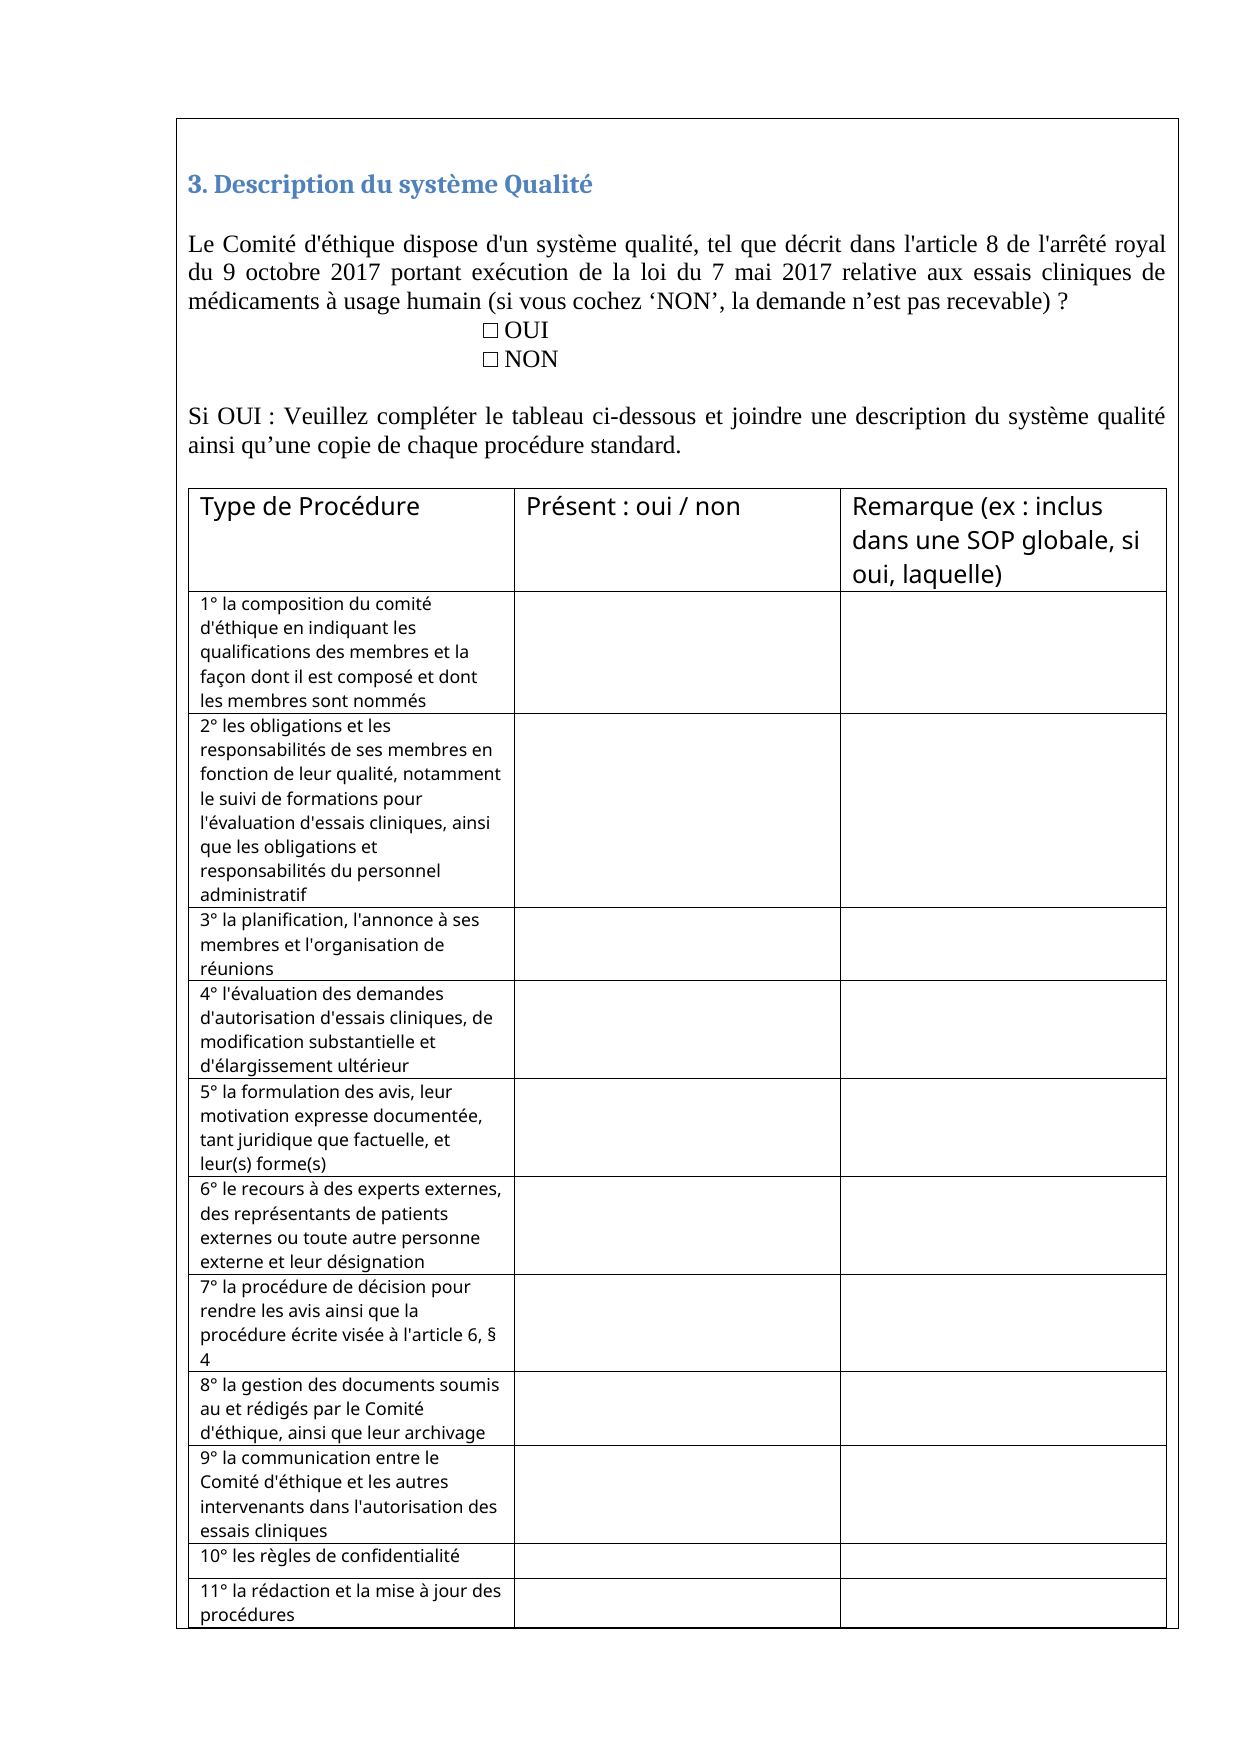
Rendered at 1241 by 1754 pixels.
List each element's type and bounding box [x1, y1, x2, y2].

table_header [177, 119, 1178, 1628]
